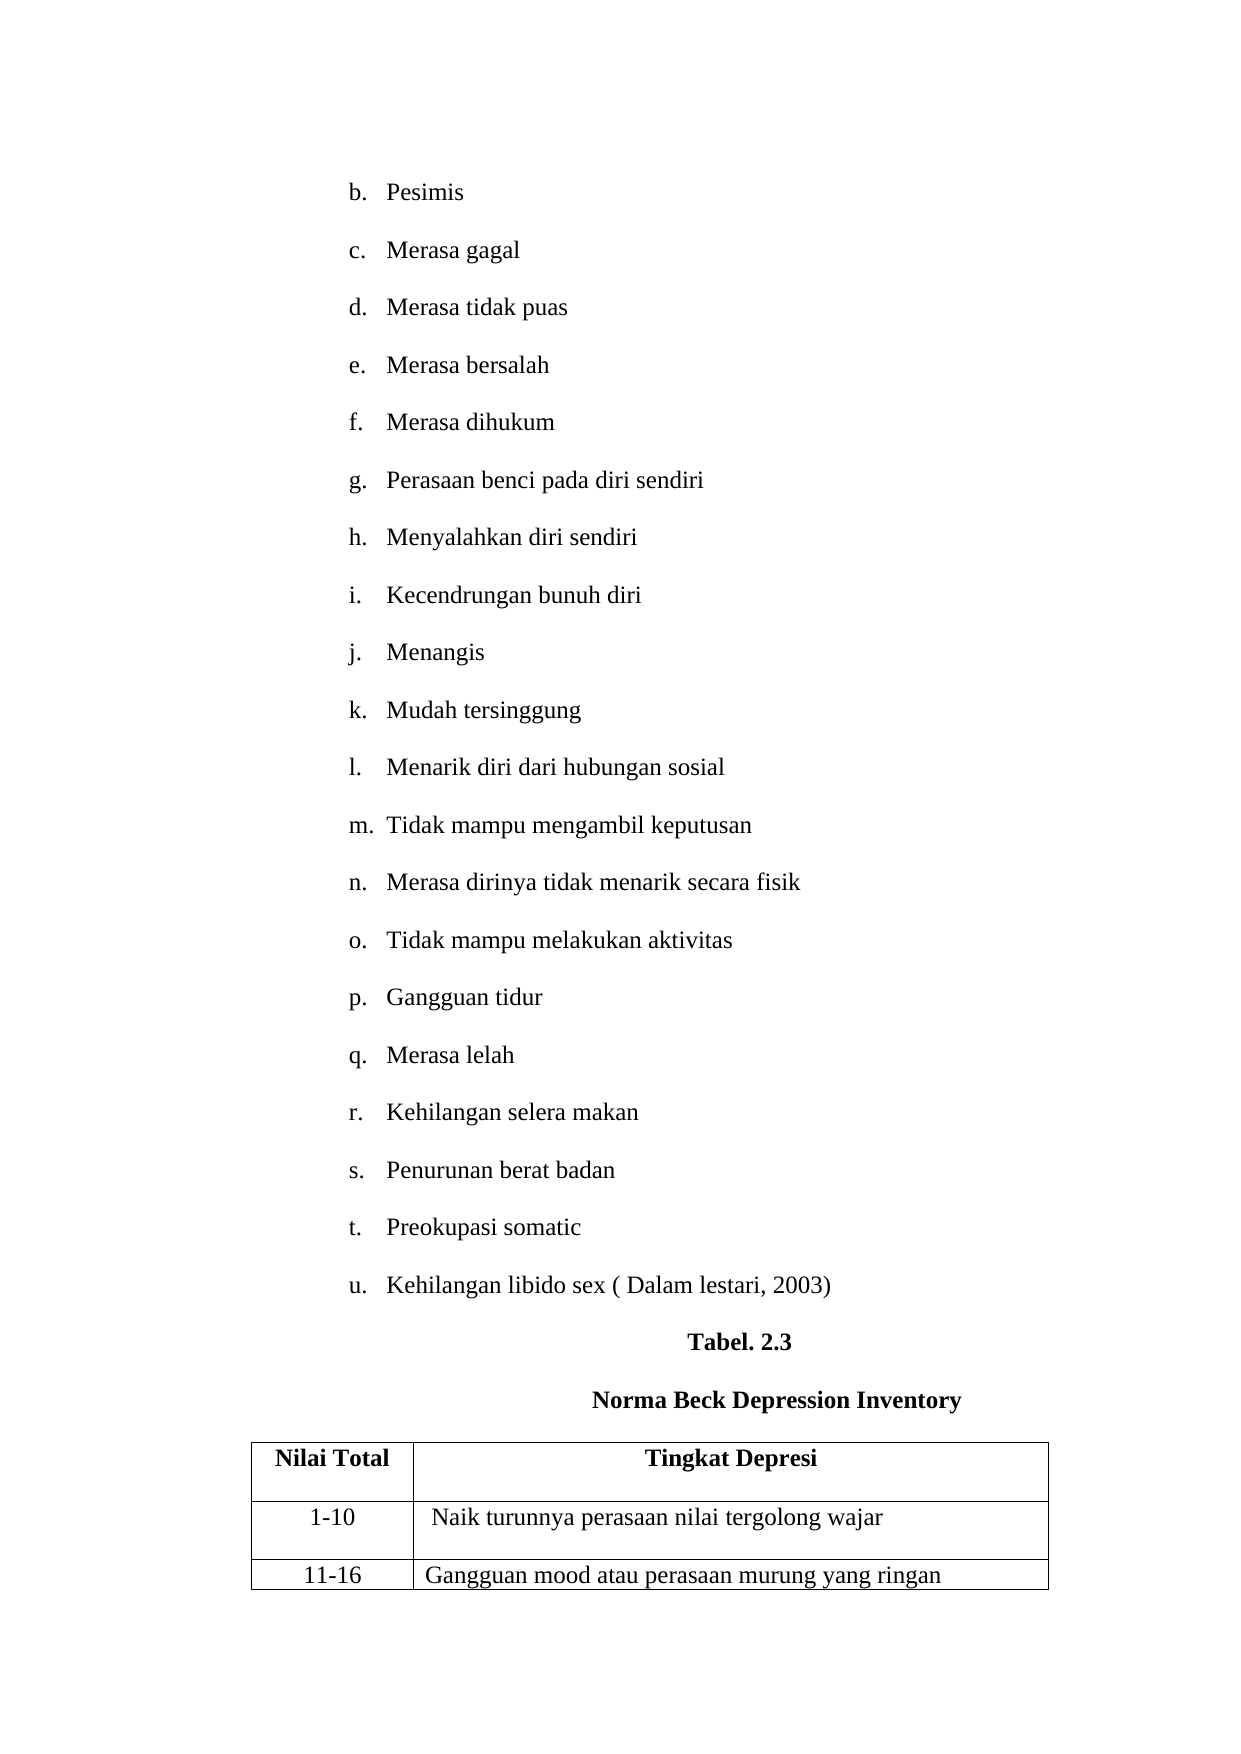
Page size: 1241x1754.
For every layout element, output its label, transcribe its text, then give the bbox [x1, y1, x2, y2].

list Kehilangan libido sex ( Dalam lestari, 2003) [349, 1270, 1092, 1298]
list Kecendrungan bunuh diri [349, 580, 1092, 608]
list Merasa tidak puas [349, 292, 1092, 321]
list Menarik diri dari hubungan sosial [349, 752, 1092, 781]
table_cell Gangguan mood atau perasaan murung yang ringan [414, 1560, 1048, 1589]
list Merasa lelah [349, 1040, 1092, 1068]
list Kehilangan selera makan [349, 1097, 1092, 1126]
list Perasaan benci pada diri sendiri [349, 465, 1092, 493]
table_cell 1-10 [252, 1502, 413, 1559]
table_header Nilai Total [252, 1443, 413, 1501]
list Gangguan tidur [349, 982, 1092, 1011]
text Tabel. 2.3 [386, 1327, 1092, 1356]
list Tidak mampu mengambil keputusan [349, 810, 1092, 838]
table_cell 11-16 [252, 1560, 413, 1589]
table_cell Naik turunnya perasaan nilai tergolong wajar [414, 1502, 1048, 1559]
list Tidak mampu melakukan aktivitas [349, 925, 1092, 953]
list Pesimis [349, 177, 1092, 206]
list Merasa bersalah [349, 350, 1092, 378]
list Merasa dihukum [349, 407, 1092, 436]
list Preokupasi somatic [349, 1212, 1092, 1241]
list Mudah tersinggung [349, 695, 1092, 723]
table_header Tingkat Depresi [414, 1443, 1048, 1501]
text Norma Beck Depression Inventory [386, 1385, 1092, 1413]
list Menangis [349, 637, 1092, 666]
list Merasa gagal [349, 235, 1092, 263]
list Penurunan berat badan [349, 1155, 1092, 1183]
list Merasa dirinya tidak menarik secara fisik [349, 867, 1092, 896]
list Menyalahkan diri sendiri [349, 522, 1092, 551]
